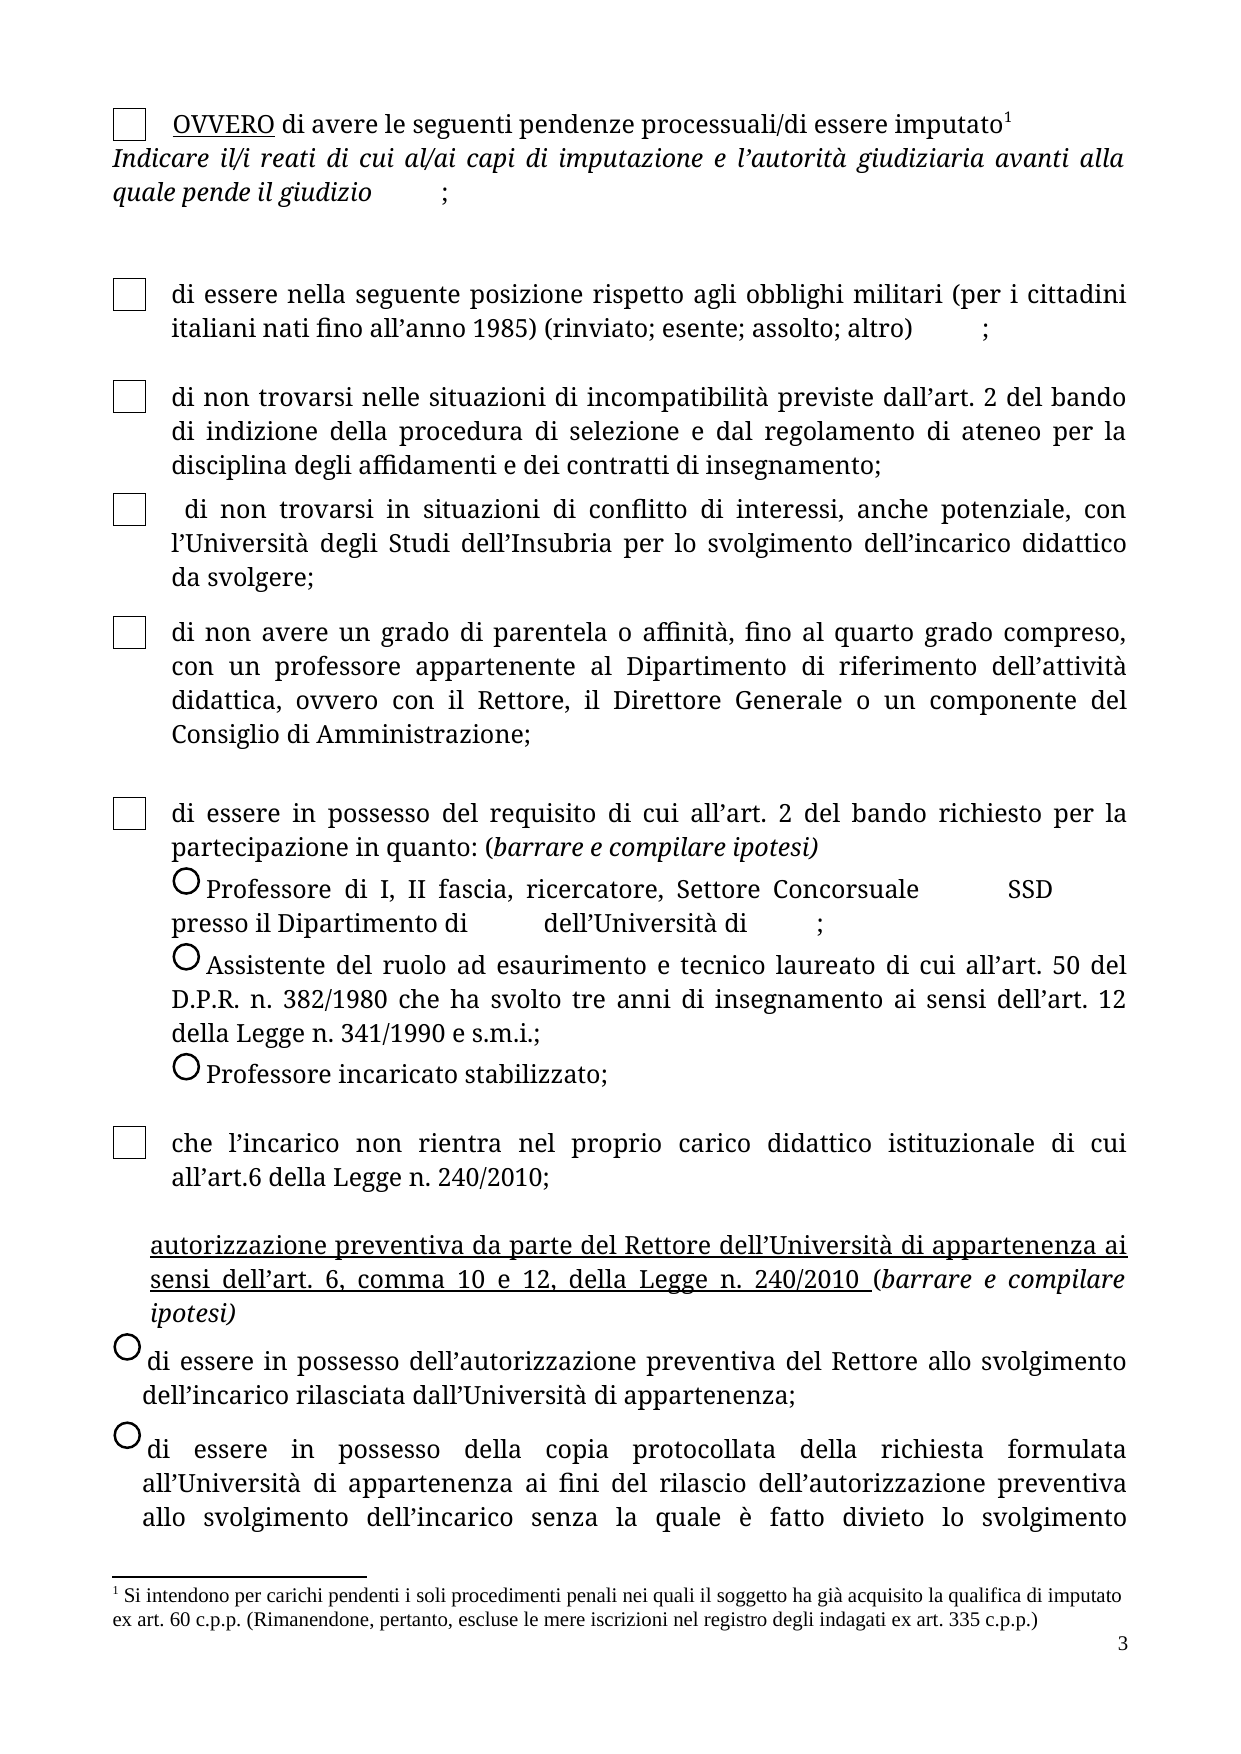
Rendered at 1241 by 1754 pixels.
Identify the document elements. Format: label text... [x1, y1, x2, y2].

text di essere nella seguente posizione rispetto agli obblighi militari (per i cittadini italiani nati fino all’anno 1985) (rinviato; esente; assolto; altro) ; [112, 277, 1128, 345]
text autorizzazione preventiva da parte del Rettore dell’Università di appartenenza ai sensi dell’art. 6, comma 10 e 12, della Legge n. 240/2010 (barrare e compilare ipotesi) [150, 1227, 1128, 1256]
text autorizzazione preventiva da parte del Rettore dell’Università di appartenenza ai sensi dell’art. 6, comma 10 e 12, della Legge n. 240/2010 (barrare e compilare ipotesi) [150, 1258, 1128, 1330]
text Indicare il/i reati di cui al/ai capi di imputazione e l’autorità giudiziaria avanti alla quale pende il giudizio ; [112, 141, 1128, 209]
text che l’incarico non rientra nel proprio carico didattico istituzionale di cui all’art.6 della Legge n. 240/2010; [112, 1125, 1128, 1193]
text di essere in possesso del requisito di cui all’art. 2 del bando richiesto per la partecipazione in quanto: (barrare e compilare ipotesi) [112, 796, 1128, 864]
text di non trovarsi nelle situazioni di incompatibilità previste dall’art. 2 del bando di indizione della procedura di selezione e dal regolamento di ateneo per la disciplina degli affidamenti e dei contratti di insegnamento; [112, 379, 1128, 481]
text di essere in possesso dell’autorizzazione preventiva del Rettore allo svolgimento dell’incarico rilasciata dall’Università di appartenenza; [112, 1330, 1128, 1412]
text Professore incaricato stabilizzato; [171, 1049, 1128, 1091]
text Assistente del ruolo ad esaurimento e tecnico laureato di cui all’art. 50 del D.P.R. n. 382/1980 che ha svolto tre anni di insegnamento ai sensi dell’art. 12 della Legge n. 341/1990 e s.m.i.; [171, 939, 1128, 1049]
text di non trovarsi in situazioni di conflitto di interessi, anche potenziale, con l’Università degli Studi dell’Insubria per lo svolgimento dell’incarico didattico da svolgere; [112, 492, 1128, 594]
text OVVERO di avere le seguenti pendenze processuali/di essere imputato [112, 107, 1128, 141]
text Professore di I, II fascia, ricercatore, Settore Concorsuale SSD presso il Dipartimento di dell’Università di ; [171, 864, 1128, 939]
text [112, 1418, 1128, 1534]
text di non avere un grado di parentela o affinità, fino al quarto grado compreso, con un professore appartenente al Dipartimento di riferimento dell’attività didattica, ovvero con il Rettore, il Direttore Generale o un componente del Consiglio di Amministrazione; [112, 615, 1128, 751]
